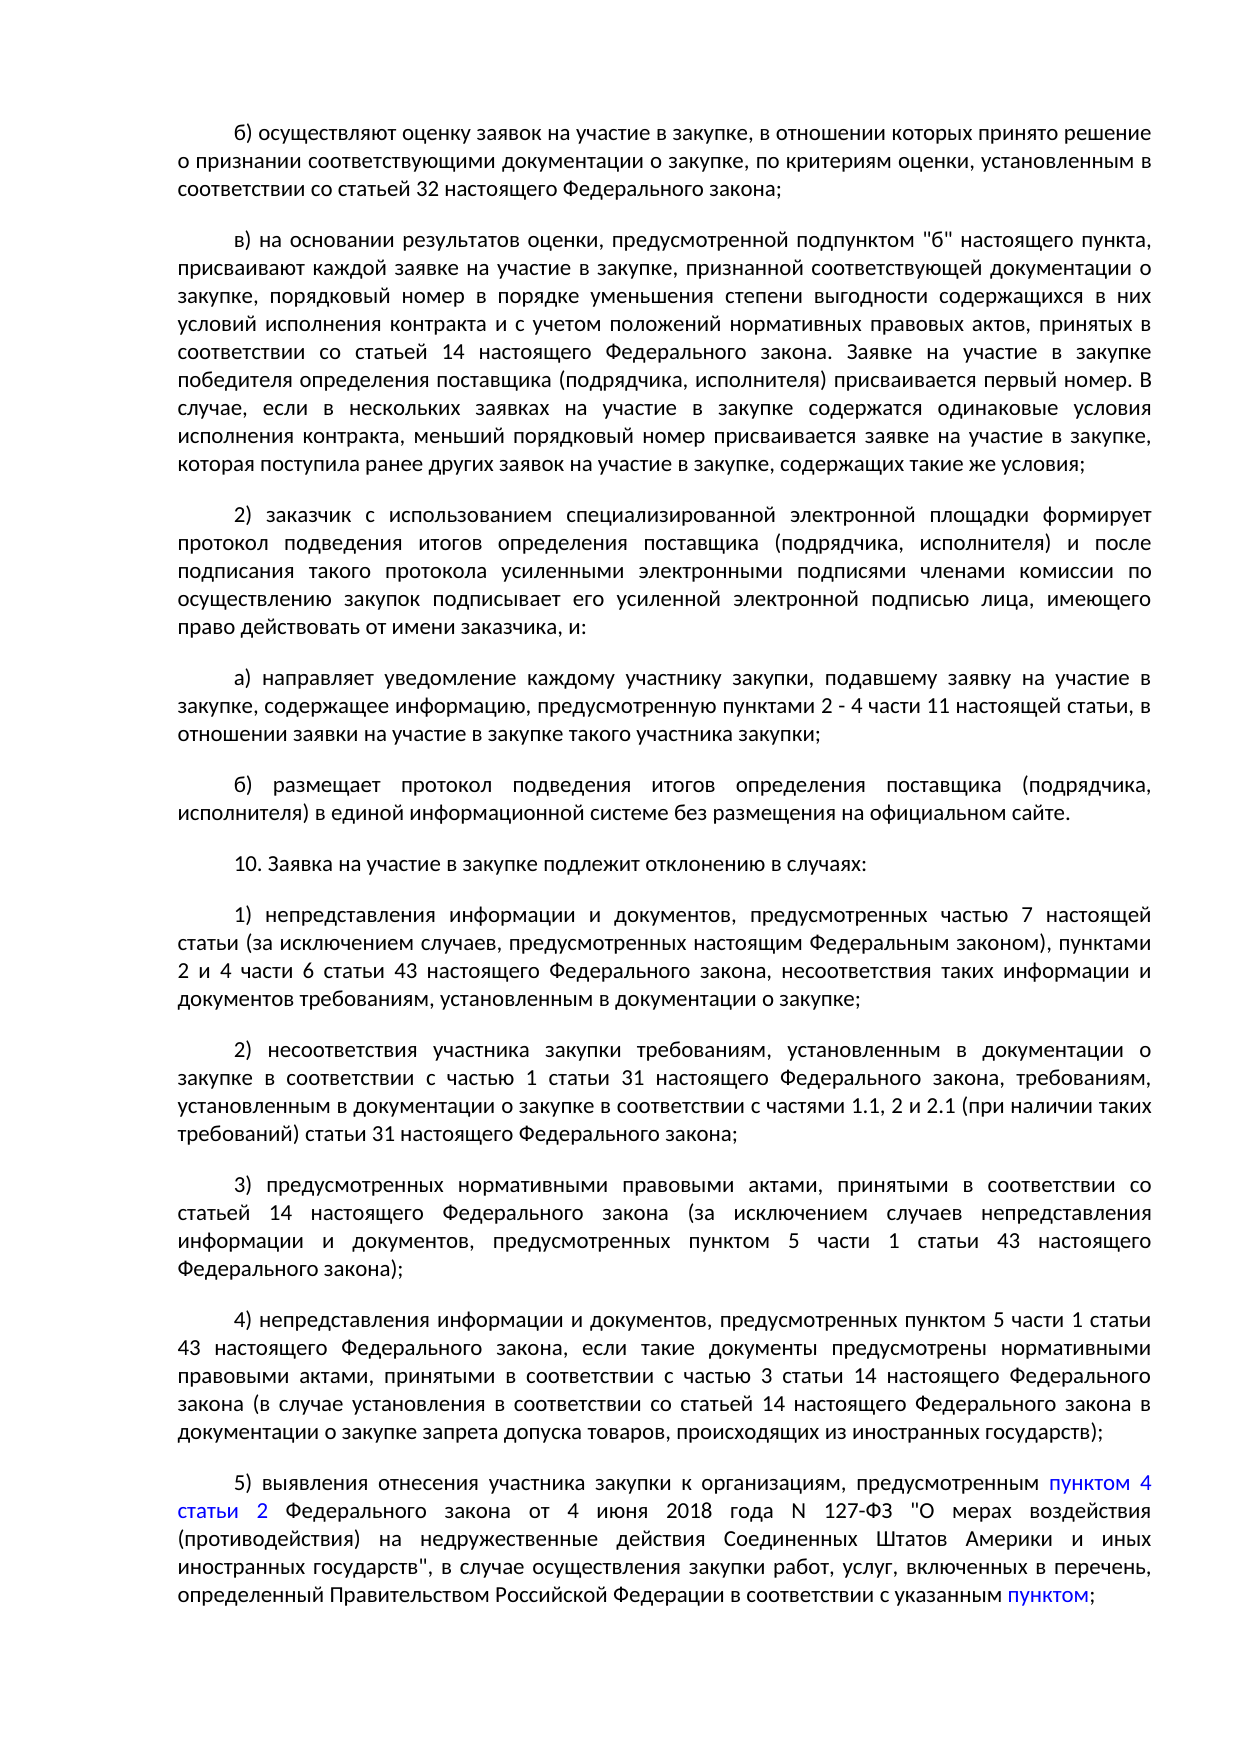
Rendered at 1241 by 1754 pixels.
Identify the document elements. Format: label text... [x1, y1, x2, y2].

text 2) несоответствия участника закупки требованиям, установленным в документации о закупке в соответствии с частью 1 статьи 31 настоящего Федерального закона, требованиям, установленным в документации о закупке в соответствии с частями 1.1, 2 и 2.1 (при наличии таких требований) статьи 31 настоящего Федерального закона; [177, 1035, 1152, 1147]
text 10. Заявка на участие в закупке подлежит отклонению в случаях: [177, 849, 1152, 877]
text 3) предусмотренных нормативными правовыми актами, принятыми в соответствии со статьей 14 настоящего Федерального закона (за исключением случаев непредставления информации и документов, предусмотренных пунктом 5 части 1 статьи 43 настоящего Федерального закона); [177, 1170, 1152, 1282]
text 2) заказчик с использованием специализированной электронной площадки формирует протокол подведения итогов определения поставщика (подрядчика, исполнителя) и после подписания такого протокола усиленными электронными подписями членами комиссии по осуществлению закупок подписывает его усиленной электронной подписью лица, имеющего право действовать от имени заказчика, и: [177, 500, 1152, 640]
text б) размещает протокол подведения итогов определения поставщика (подрядчика, исполнителя) в единой информационной системе без размещения на официальном сайте. [177, 770, 1152, 826]
text б) осуществляют оценку заявок на участие в закупке, в отношении которых принято решение о признании соответствующими документации о закупке, по критериям оценки, установленным в соответствии со статьей 32 настоящего Федерального закона; [177, 118, 1152, 202]
text а) направляет уведомление каждому участнику закупки, подавшему заявку на участие в закупке, содержащее информацию, предусмотренную пунктами 2 - 4 части 11 настоящей статьи, в отношении заявки на участие в закупке такого участника закупки; [177, 663, 1152, 747]
text 5) выявления отнесения участника закупки к организациям, предусмотренным пунктом 4 статьи 2 Федерального закона от 4 июня 2018 года N 127-ФЗ "О мерах воздействия (противодействия) на недружественные действия Соединенных Штатов Америки и иных иностранных государств", в случае осуществления закупки работ, услуг, включенных в перечень, определенный Правительством Российской Федерации в соответствии с указанным пунктом; [177, 1468, 1152, 1608]
text 1) непредставления информации и документов, предусмотренных частью 7 настоящей статьи (за исключением случаев, предусмотренных настоящим Федеральным законом), пунктами 2 и 4 части 6 статьи 43 настоящего Федерального закона, несоответствия таких информации и документов требованиям, установленным в документации о закупке; [177, 900, 1152, 1012]
text в) на основании результатов оценки, предусмотренной подпунктом "б" настоящего пункта, присваивают каждой заявке на участие в закупке, признанной соответствующей документации о закупке, порядковый номер в порядке уменьшения степени выгодности содержащихся в них условий исполнения контракта и с учетом положений нормативных правовых актов, принятых в соответствии со статьей 14 настоящего Федерального закона. Заявке на участие в закупке победителя определения поставщика (подрядчика, исполнителя) присваивается первый номер. В случае, если в нескольких заявках на участие в закупке содержатся одинаковые условия исполнения контракта, меньший порядковый номер присваивается заявке на участие в закупке, которая поступила ранее других заявок на участие в закупке, содержащих такие же условия; [177, 225, 1152, 477]
text 4) непредставления информации и документов, предусмотренных пунктом 5 части 1 статьи 43 настоящего Федерального закона, если такие документы предусмотрены нормативными правовыми актами, принятыми в соответствии с частью 3 статьи 14 настоящего Федерального закона (в случае установления в соответствии со статьей 14 настоящего Федерального закона в документации о закупке запрета допуска товаров, происходящих из иностранных государств); [177, 1305, 1152, 1445]
